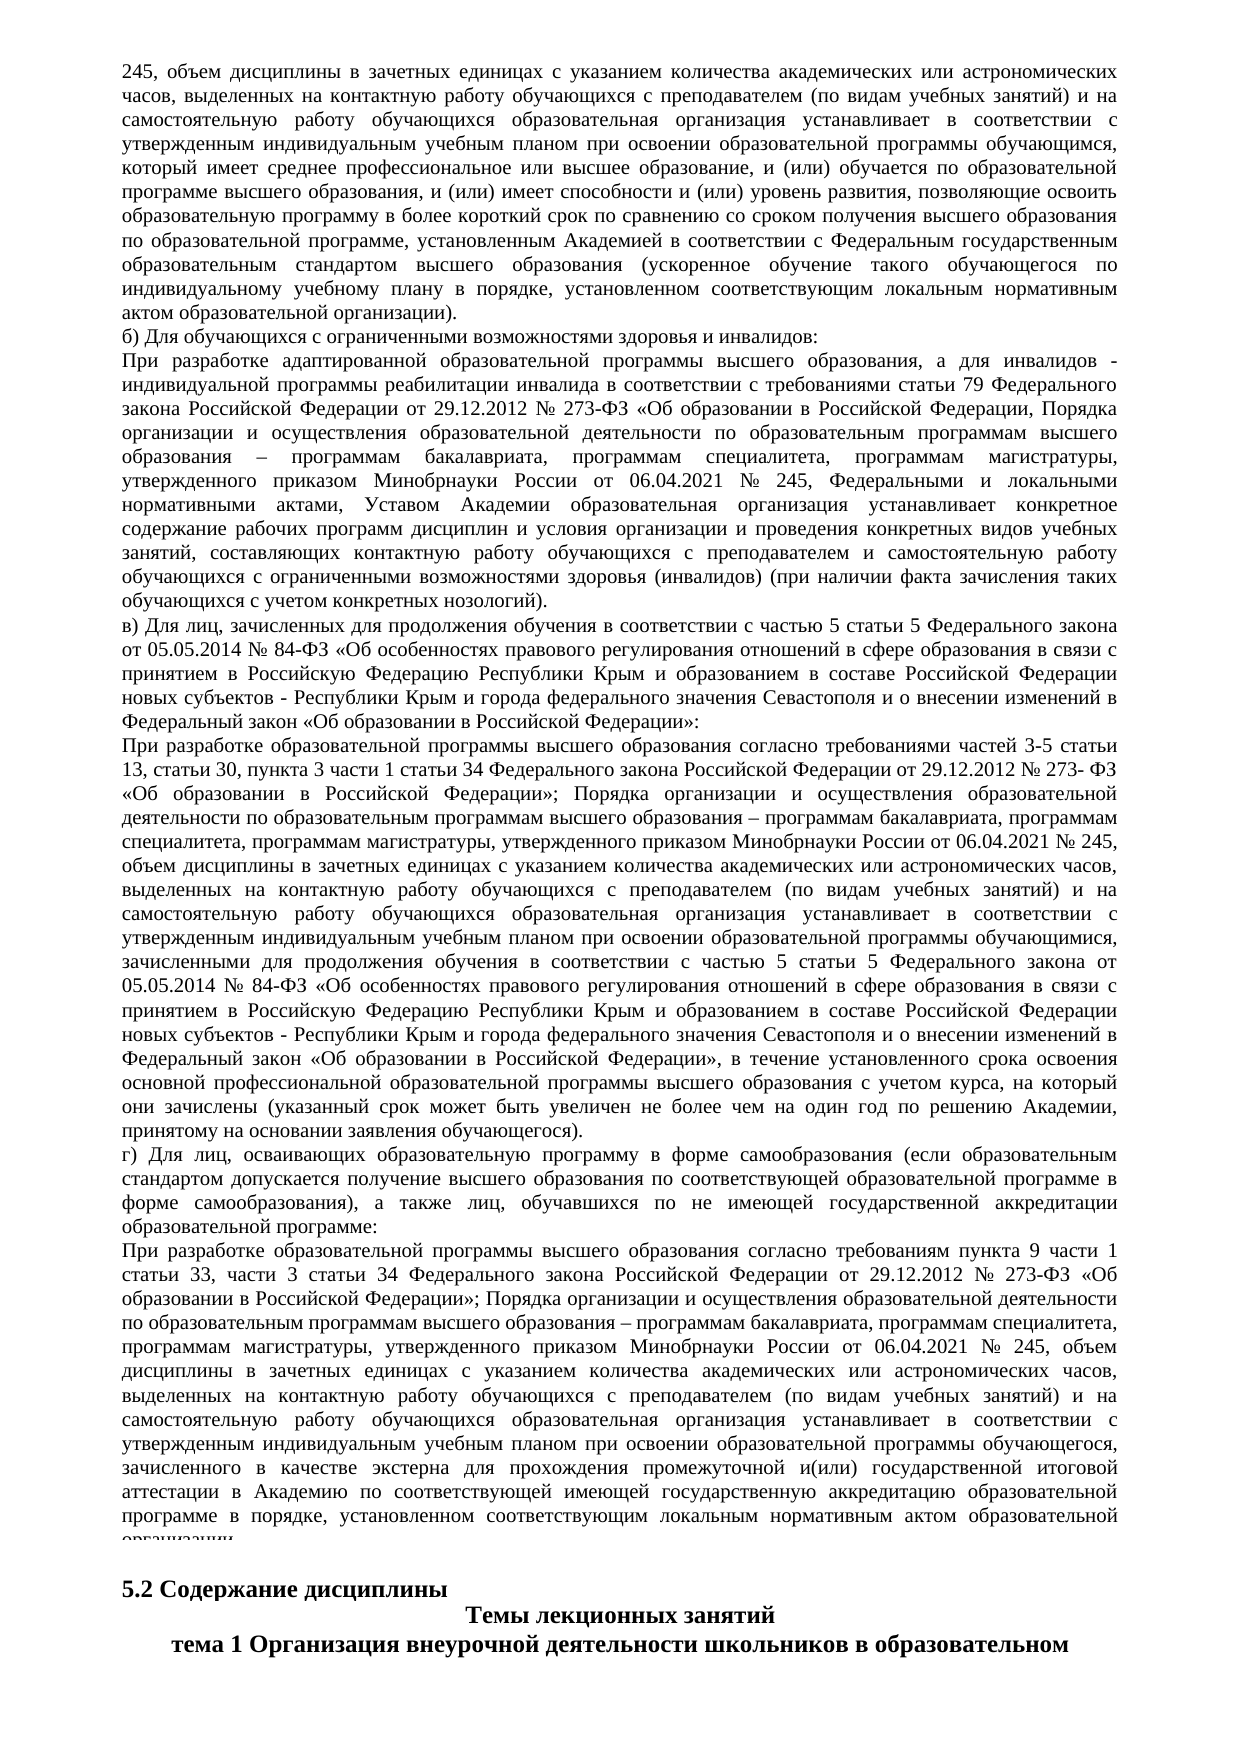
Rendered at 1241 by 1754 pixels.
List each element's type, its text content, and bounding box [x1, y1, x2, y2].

table_cell 5.2 Содержание дисциплины [118, 1540, 1122, 1601]
table_cell тема 1 Организация внеурочной деятельности школьников в образовательном [118, 1629, 1122, 1662]
table_header 245, объем дисциплины в зачетных единицах с указанием количества академических или астрономических часов, выделенных на контактную работу обучающихся с преподавателем (по видам учебных занятий) и на самостоятельную работу обучающихся образовательная организация устанавливает в соответствии с утвержденным индивидуальным учебным планом при освоении образовательной программы обучающимся, который имеет среднее профессиональное или высшее образование, и (или) обучается по образовательной программе высшего образования, и (или) имеет способности и (или) уровень развития, позволяющие освоить образовательную программу в более короткий срок по сравнению со сроком получения высшего образования по образовательной программе, установленным Академией в соответствии с Федеральным государственным образовательным стандартом высшего образования (ускоренное обучение такого обучающегося по индивидуальному учебному плану в порядке, установленном соответствующим локальным нормативным актом образовательной организации). б) Для обучающихся с ограниченными возможностями здоровья и инвалидов: При разработке адаптированной образовательной программы высшего образования, а для инвалидов - индивидуальной программы реабилитации инвалида в соответствии с требованиями статьи 79 Федерального закона Российской Федерации от 29.12.2012 № 273-ФЗ «Об образовании в Российской Федерации, Порядка организации и осуществления образовательной деятельности по образовательным программам высшего образования – программам бакалавриата, программам специалитета, программам магистратуры, утвержденного приказом Минобрнауки России от 06.04.2021 № 245, Федеральными и локальными нормативными актами, Уставом Академии образовательная организация устанавливает конкретное содержание рабочих программ дисциплин и условия организации и проведения конкретных видов учебных занятий, составляющих контактную работу обучающихся с преподавателем и самостоятельную работу обучающихся с ограниченными возможностями здоровья (инвалидов) (при наличии факта зачисления таких обучающихся с учетом конкретных нозологий). в) Для лиц, зачисленных для продолжения обучения в соответствии с частью 5 статьи 5 Федерального закона от 05.05.2014 № 84-ФЗ «Об особенностях правового регулирования отношений в сфере образования в связи с принятием в Российскую Федерацию Республики Крым и образованием в составе Российской Федерации новых субъектов - Республики Крым и города федерального значения Севастополя и о внесении изменений в Федеральный закон «Об образовании в Российской Федерации»: При разработке образовательной программы высшего образования согласно требованиями частей 3-5 статьи 13, статьи 30, пункта 3 части 1 статьи 34 Федерального закона Российской Федерации от 29.12.2012 № 273- ФЗ «Об образовании в Российской Федерации»; Порядка организации и осуществления образовательной деятельности по образовательным программам высшего образования – программам бакалавриата, программам специалитета, программам магистратуры, утвержденного приказом Минобрнауки России от 06.04.2021 № 245, объем дисциплины в зачетных единицах с указанием количества академических или астрономических часов, выделенных на контактную работу обучающихся с преподавателем (по видам учебных занятий) и на самостоятельную работу обучающихся образовательная организация устанавливает в соответствии с утвержденным индивидуальным учебным планом при освоении образовательной программы обучающимися, зачисленными для продолжения обучения в соответствии с частью 5 статьи 5 Федерального закона от 05.05.2014 № 84-ФЗ «Об особенностях правового регулирования отношений в сфере образования в связи с принятием в Российскую Федерацию Республики Крым и образованием в составе Российской Федерации новых субъектов - Республики Крым и города федерального значения Севастополя и о внесении изменений в Федеральный закон «Об образовании в Российской Федерации», в течение установленного срока освоения основной профессиональной образовательной программы высшего образования с учетом курса, на который они зачислены (указанный срок может быть увеличен не более чем на один год по решению Академии, принятому на основании заявления обучающегося). г) Для лиц, осваивающих образовательную программу в форме самообразования (если образовательным стандартом допускается получение высшего образования по соответствующей образовательной программе в форме самообразования), а также лиц, обучавшихся по не имеющей государственной аккредитации образовательной программе: При разработке образовательной программы высшего образования согласно требованиям пункта 9 части 1 статьи 33, части 3 статьи 34 Федерального закона Российской Федерации от 29.12.2012 № 273-ФЗ «Об образовании в Российской Федерации»; Порядка организации и осуществления образовательной деятельности по образовательным программам высшего образования – программам бакалавриата, программам специалитета, программам магистратуры, утвержденного приказом Минобрнауки России от 06.04.2021 № 245, объем дисциплины в зачетных единицах с указанием количества академических или астрономических часов, выделенных на контактную работу обучающихся с преподавателем (по видам учебных занятий) и на самостоятельную работу обучающихся образовательная организация устанавливает в соответствии с утвержденным индивидуальным учебным планом при освоении образовательной программы обучающегося, зачисленного в качестве экстерна для прохождения промежуточной и(или) государственной итоговой аттестации в Академию по соответствующей имеющей государственную аккредитацию образовательной программе в порядке, установленном соответствующим локальным нормативным актом образовательной организации. [118, 59, 1122, 1539]
table_cell Темы лекционных занятий [118, 1601, 1122, 1629]
